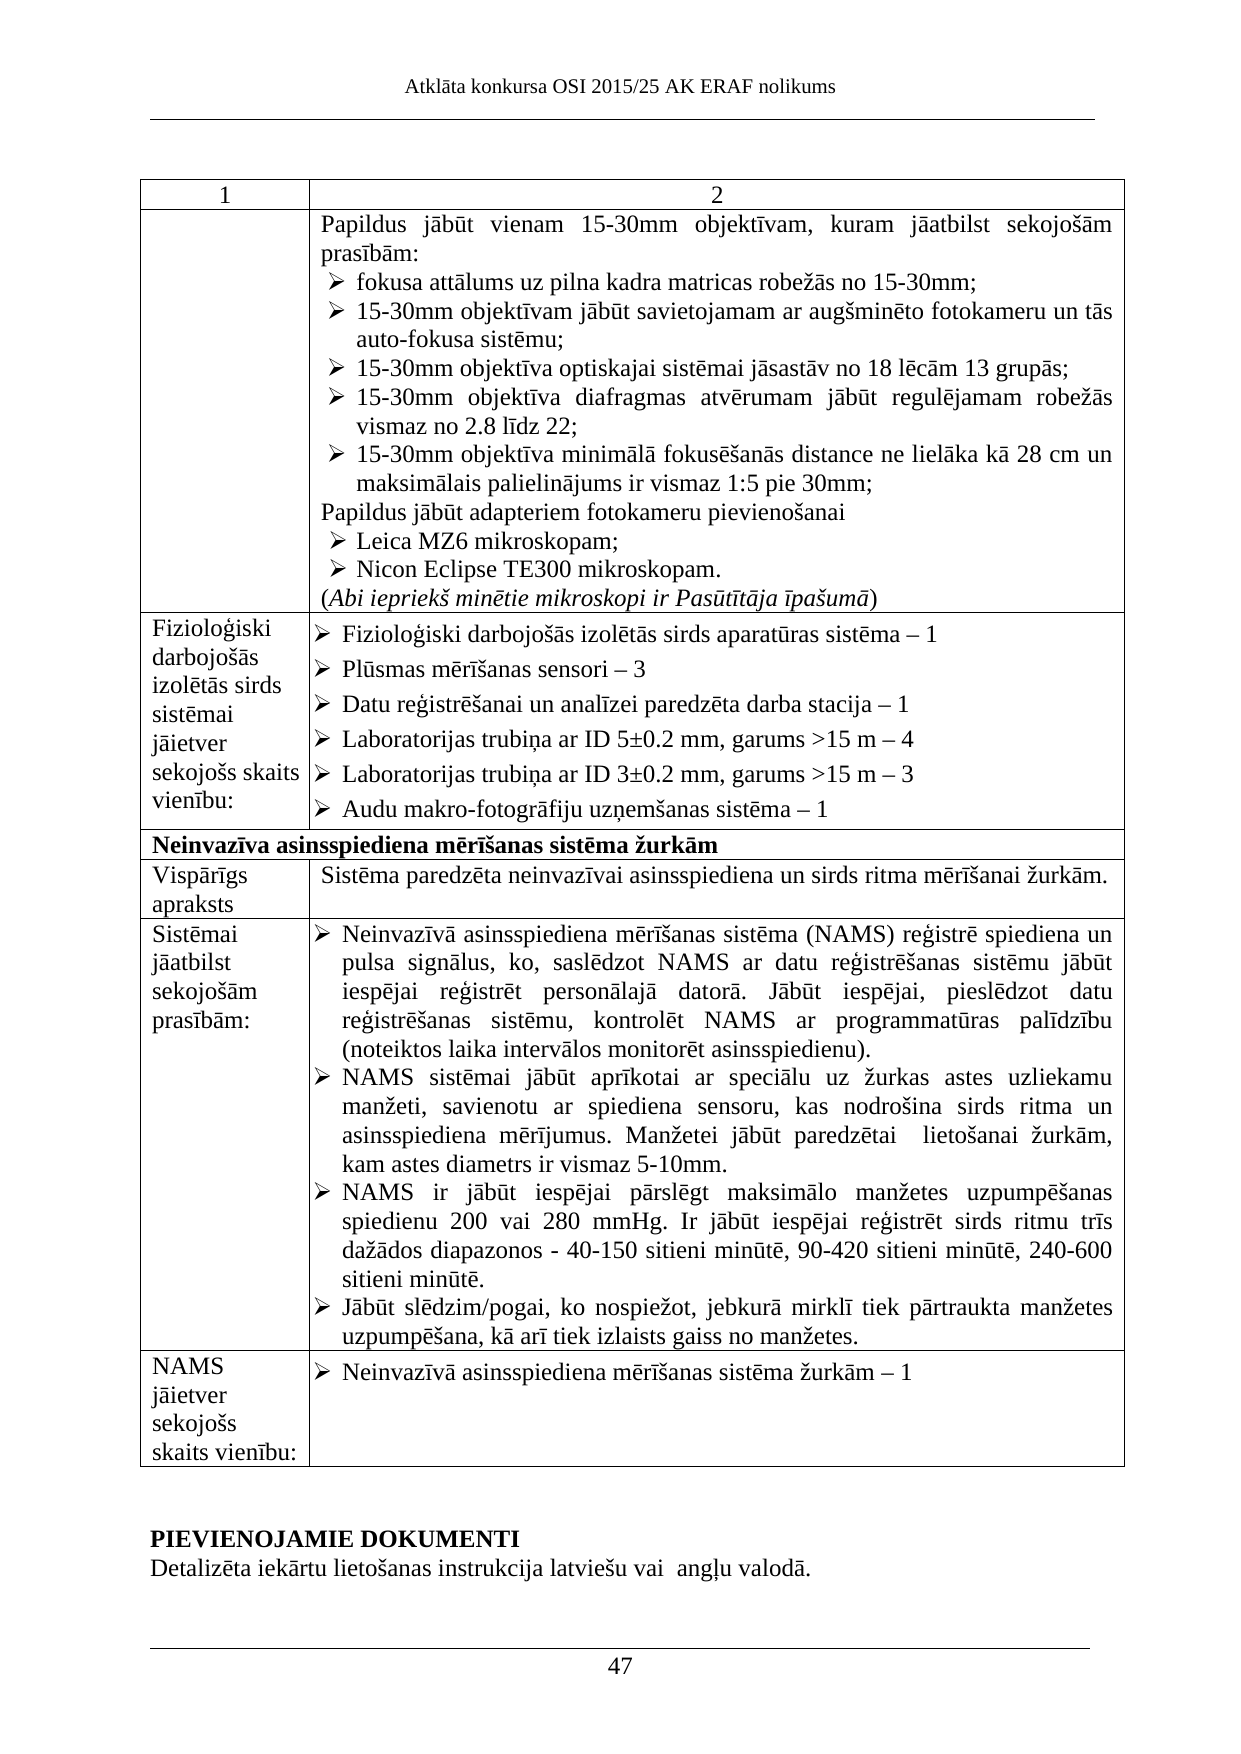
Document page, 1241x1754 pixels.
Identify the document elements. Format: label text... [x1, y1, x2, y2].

text PIEVIENOJAMIE DOKUMENTI [150, 1524, 1090, 1553]
table_cell Neinvazīva asinsspiediena mērīšanas sistēma žurkām [141, 830, 1124, 859]
table_cell Neinvazīvā asinsspiediena mērīšanas sistēma žurkām – 1 [310, 1351, 1124, 1466]
table_cell Sistēmai jāatbilst sekojošām prasībām: [141, 919, 309, 1350]
table_cell Sistēma paredzēta neinvazīvai asinsspiediena un sirds ritma mērīšanai žurkām. [310, 860, 1124, 918]
table_header 2 [310, 180, 1124, 208]
table_header 1 [141, 180, 309, 208]
table_cell NAMS jāietver sekojošs skaits vienību: [141, 1351, 309, 1466]
table_cell Vispārīgs apraksts [141, 860, 309, 918]
table_cell Neinvazīvā asinsspiediena mērīšanas sistēma (NAMS) reģistrē spiediena un pulsa signālus, ko, saslēdzot NAMS ar datu reģistrēšanas sistēmu jābūt iespējai reģistrēt personālajā datorā. Jābūt iespējai, pieslēdzot datu reģistrēšanas sistēmu, kontrolēt NAMS ar programmatūras palīdzību (noteiktos laika intervālos monitorēt asinsspiedienu). NAMS sistēmai jābūt aprīkotai ar speciālu uz žurkas astes uzliekamu manžeti, savienotu ar spiediena sensoru, kas nodrošina sirds ritma un asinsspiediena mērījumus. Manžetei jābūt paredzētai lietošanai žurkām, kam astes diametrs ir vismaz 5-10mm. NAMS ir jābūt iespējai pārslēgt maksimālo manžetes uzpumpēšanas spiedienu 200 vai 280 mmHg. Ir jābūt iespējai reģistrēt sirds ritmu trīs dažādos diapazonos - 40-150 sitieni minūtē, 90-420 sitieni minūtē, 240-600 sitieni minūtē. Jābūt slēdzim/pogai, ko nospiežot, jebkurā mirklī tiek pārtraukta manžetes uzpumpēšana, kā arī tiek izlaists gaiss no manžetes. [310, 919, 1124, 1350]
table_cell [141, 210, 309, 612]
text Detalizēta iekārtu lietošanas instrukcija latviešu vai angļu valodā. [150, 1553, 1090, 1582]
table_cell Fizioloģiski darbojošās izolētās sirds aparatūras sistēma – 1 Plūsmas mērīšanas sensori – 3 Datu reģistrēšanai un analīzei paredzēta darba stacija – 1 Laboratorijas trubiņa ar ID 5±0.2 mm, garums >15 m – 4 Laboratorijas trubiņa ar ID 3±0.2 mm, garums >15 m – 3 Audu makro-fotogrāfiju uzņemšanas sistēma – 1 [310, 613, 1124, 829]
table_cell Fizioloģiski darbojošās izolētās sirds sistēmai jāietver sekojošs skaits vienību: [141, 613, 309, 829]
table_cell Papildus jābūt vienam 15-30mm objektīvam, kuram jāatbilst sekojošām prasībām: fokusa attālums uz pilna kadra matricas robežās no 15-30mm; 15-30mm objektīvam jābūt savietojamam ar augšminēto fotokameru un tās auto-fokusa sistēmu; 15-30mm objektīva optiskajai sistēmai jāsastāv no 18 lēcām 13 grupās; 15-30mm objektīva diafragmas atvērumam jābūt regulējamam robežās vismaz no 2.8 līdz 22; 15-30mm objektīva minimālā fokusēšanās distance ne lielāka kā 28 cm un maksimālais palielinājums ir vismaz 1:5 pie 30mm; Papildus jābūt adapteriem fotokameru pievienošanai Leica MZ6 mikroskopam; Nicon Eclipse TE300 mikroskopam. (Abi iepriekš minētie mikroskopi ir Pasūtītāja īpašumā) [310, 210, 1124, 612]
